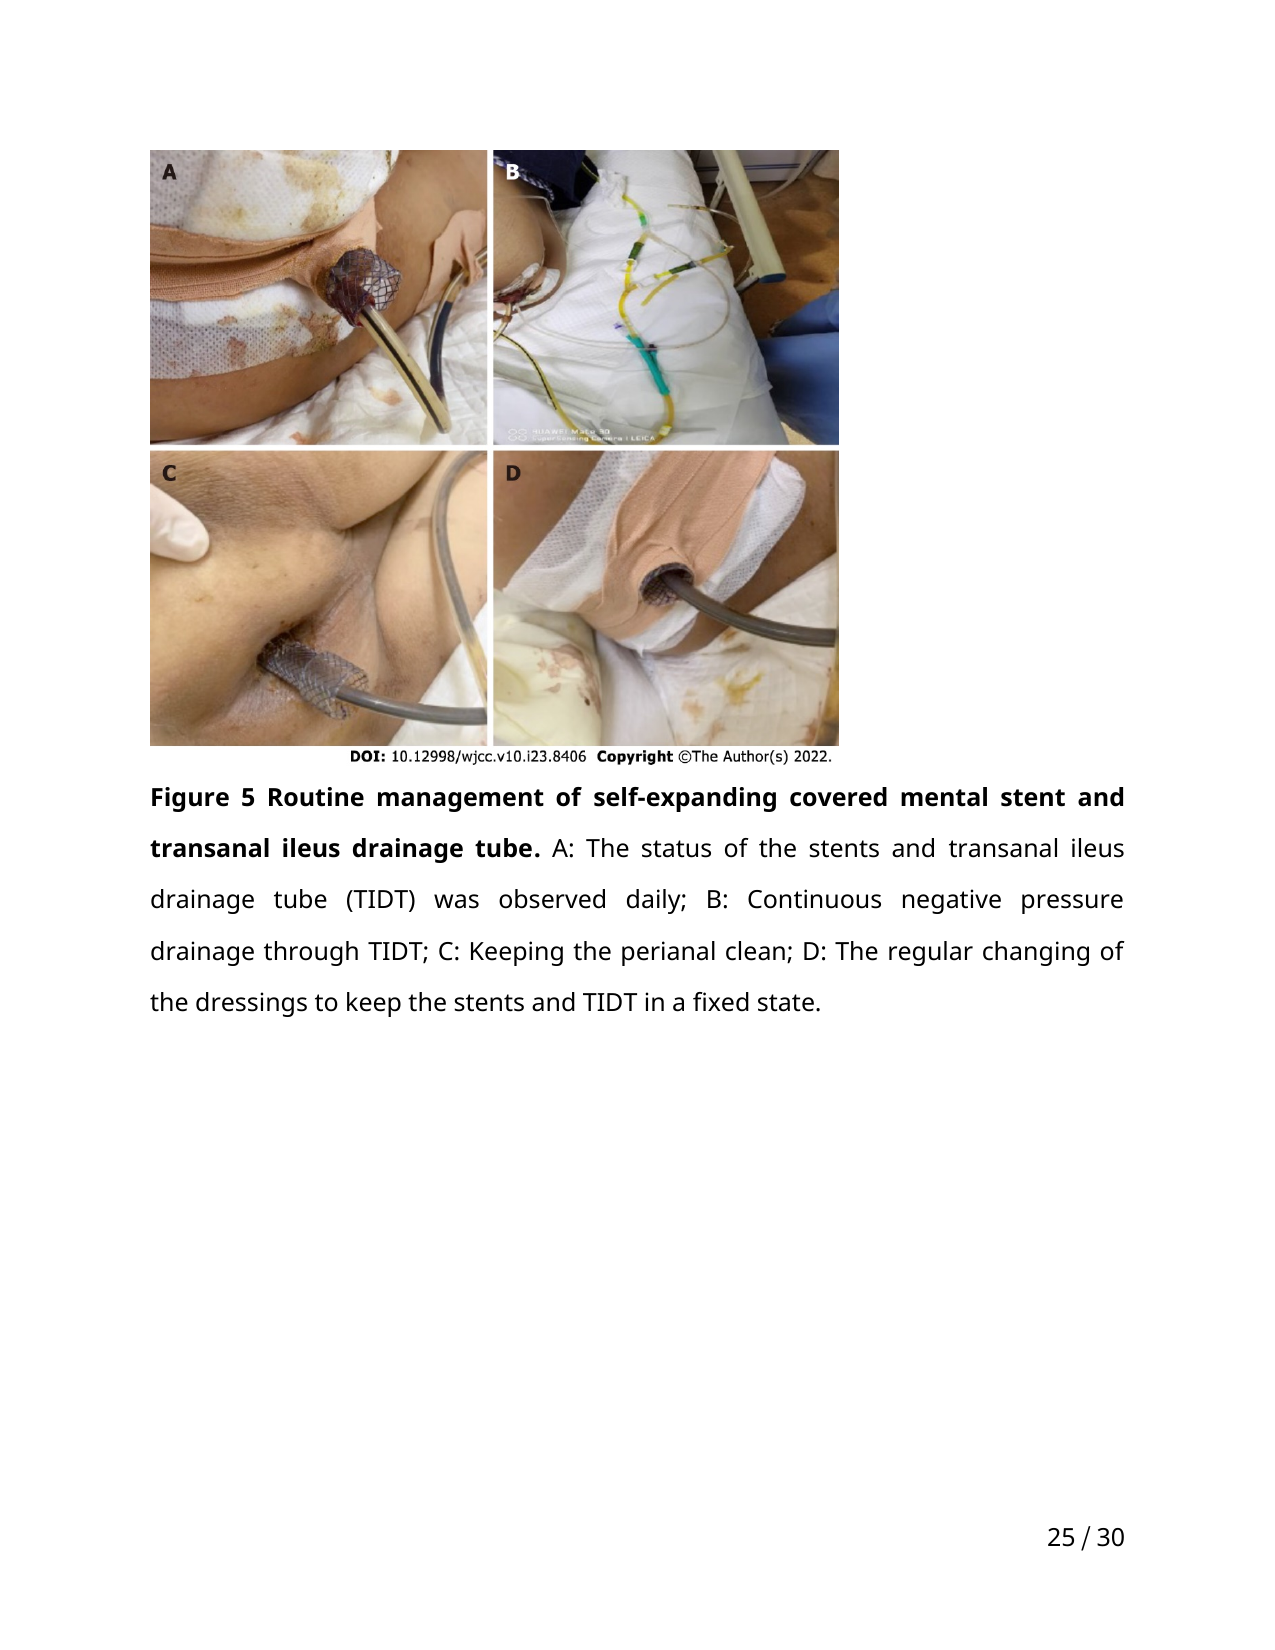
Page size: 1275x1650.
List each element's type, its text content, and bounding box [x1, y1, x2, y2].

text Figure 5 Routine management of self-expanding covered mental stent and transanal ileus drainage tube. A: The status of the stents and transanal ileus drainage tube (TIDT) was observed daily; B: Continuous negative pressure drainage through TIDT; C: Keeping the perianal clean; D: The regular changing of the dressings to keep the stents and TIDT in a fixed state. [150, 780, 1125, 1018]
picture [150, 150, 839, 766]
